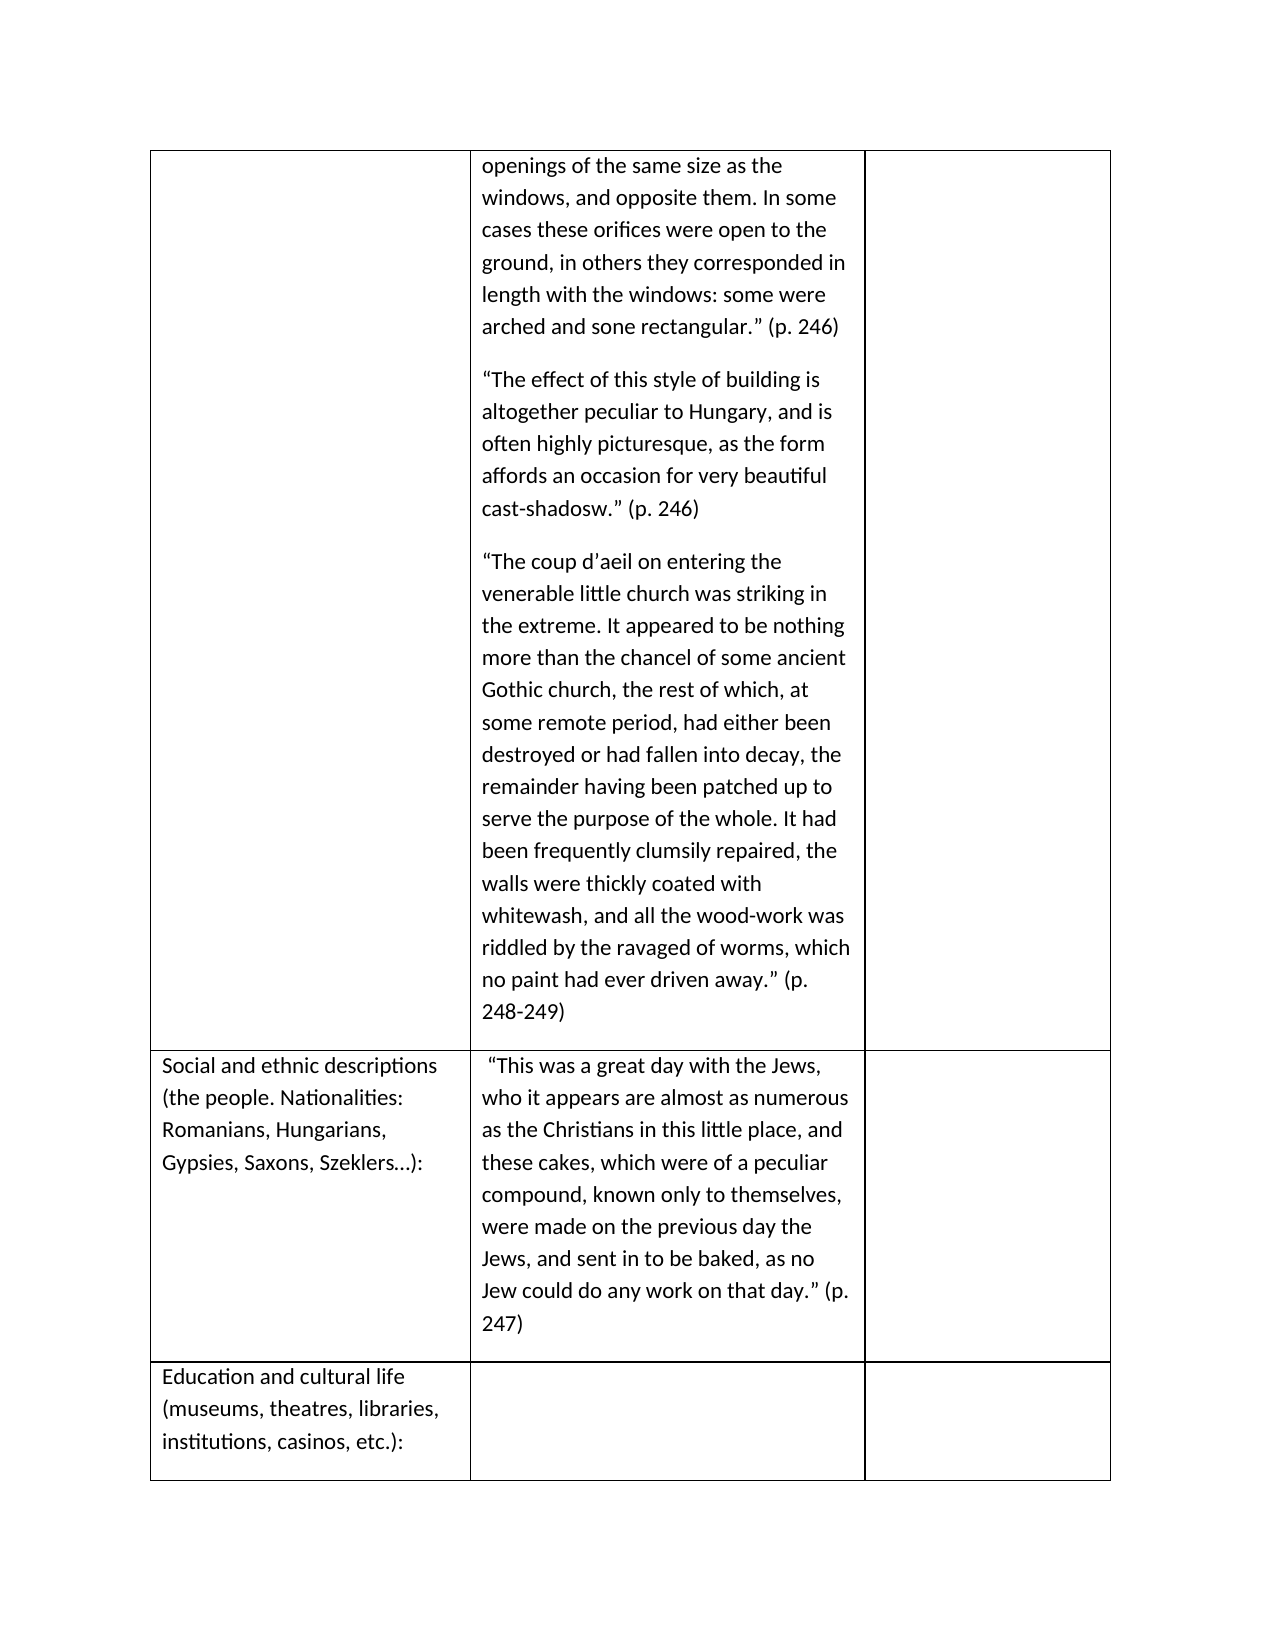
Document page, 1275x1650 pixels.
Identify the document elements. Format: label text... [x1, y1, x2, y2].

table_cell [471, 151, 864, 1050]
table_cell [866, 151, 1110, 1050]
table_cell [471, 1363, 864, 1479]
table_cell “This was a great day with the Jews, who it appears are almost as numerous as the Christians in this little place, and these cakes, which were of a peculiar compound, known only to themselves, were made on the previous day the Jews, and sent in to be baked, as no Jew could do any work on that day.” (p. 247) [471, 1051, 864, 1361]
table_cell [866, 1363, 1110, 1479]
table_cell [151, 151, 470, 1050]
table_cell Education and cultural life (museums, theatres, libraries, institutions, casinos, etc.): [151, 1363, 470, 1479]
table_cell Social and ethnic descriptions (the people. Nationalities: Romanians, Hungarians, Gypsies, Saxons, Szeklers…): [151, 1051, 470, 1361]
table_cell [866, 1051, 1110, 1361]
